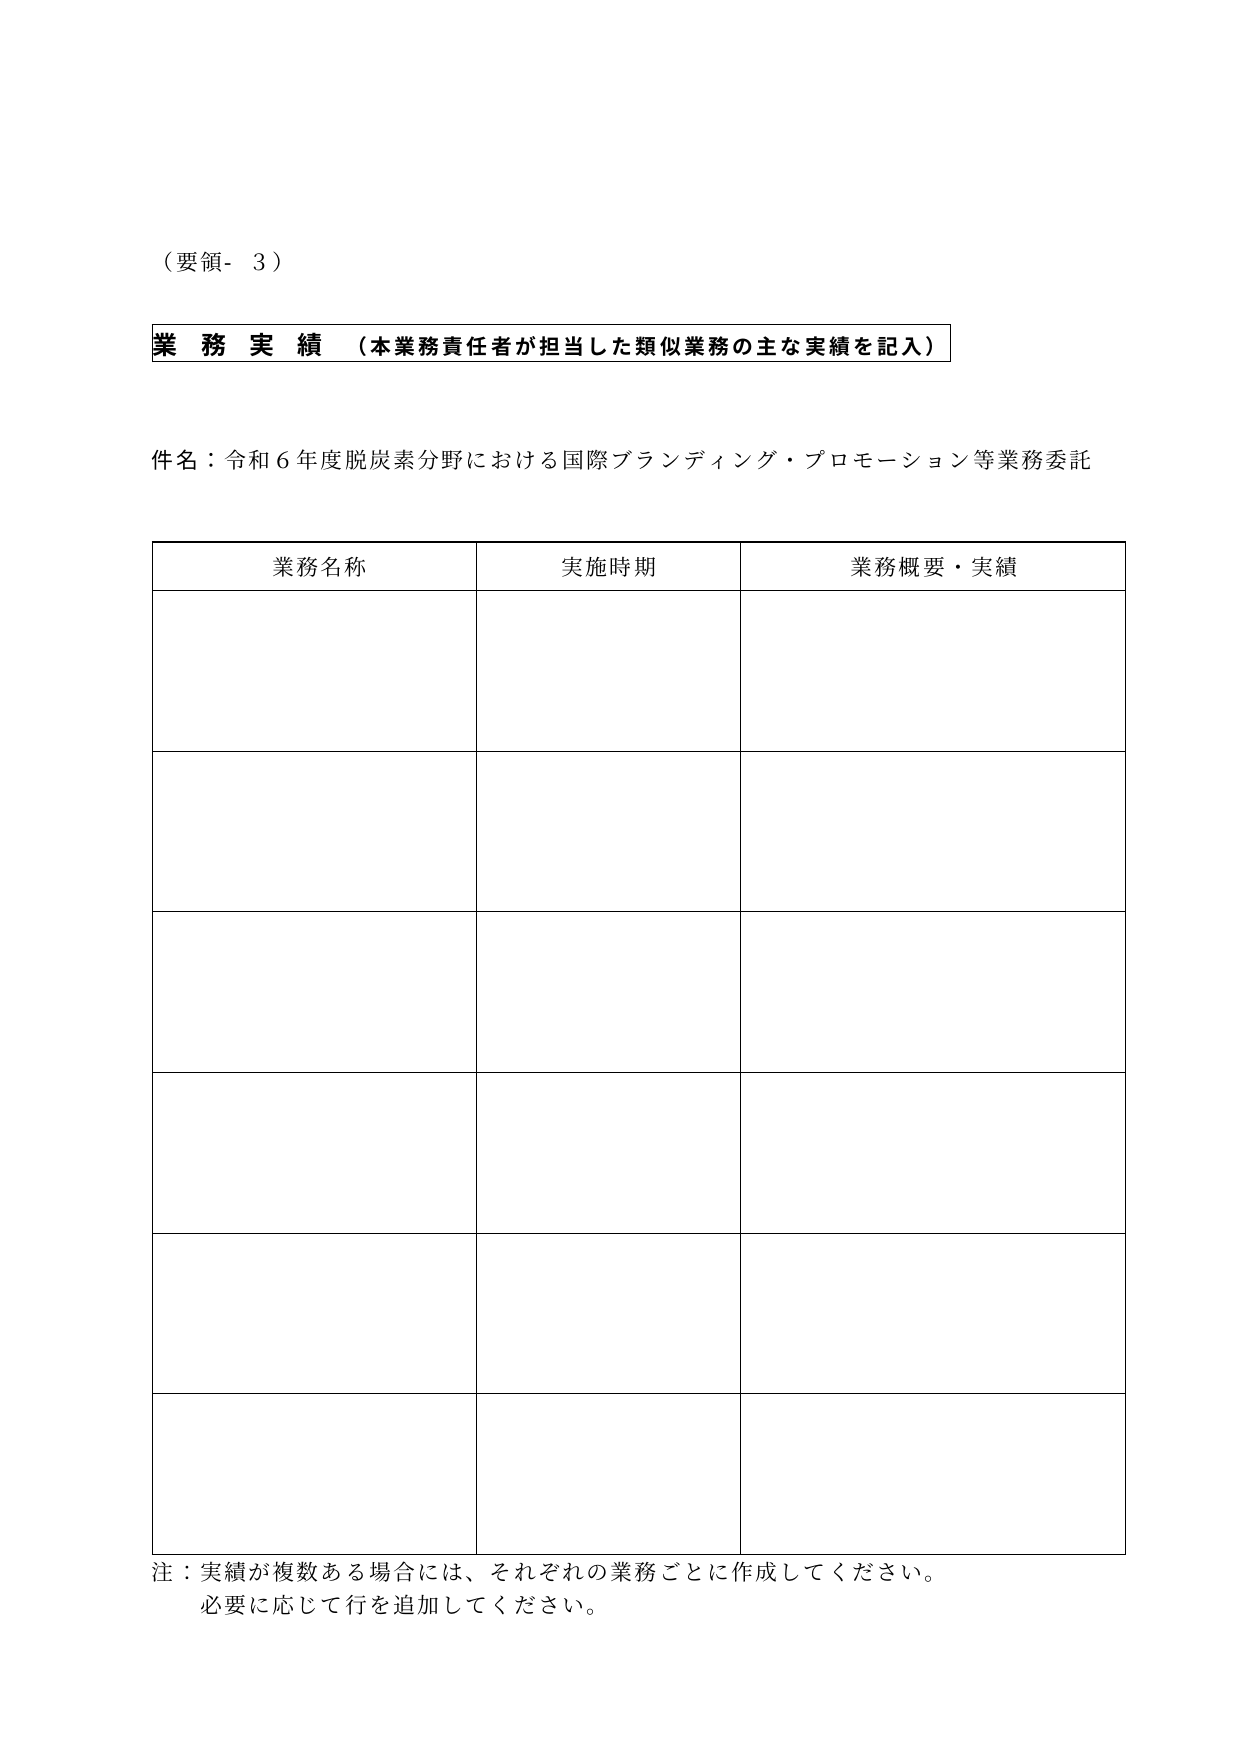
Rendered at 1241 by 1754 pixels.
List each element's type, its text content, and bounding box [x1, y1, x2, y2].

text 業務実績（本業務責任者が担当した類似業務の主な実績を記入） [152, 310, 1118, 376]
table_header 業務概要・実績 [741, 543, 1125, 590]
text 注：実績が複数ある場合には、それぞれの業務ごとに作成してください。 [152, 1555, 1118, 1588]
table_cell [741, 912, 1125, 1072]
table_cell [477, 752, 740, 911]
table_cell [153, 752, 476, 911]
table_cell [477, 591, 740, 751]
table_cell [153, 591, 476, 751]
table_cell [477, 1073, 740, 1232]
text 件名：令和６年度脱炭素分野における国際ブランディング・プロモーション等業務委託 [152, 442, 1118, 475]
table_cell [477, 912, 740, 1072]
table_cell [477, 1394, 740, 1554]
table_cell [741, 752, 1125, 911]
table_cell [741, 1234, 1125, 1393]
table_cell [153, 1394, 476, 1554]
table_cell [741, 1073, 1125, 1232]
text 必要に応じて行を追加してください。 [152, 1588, 1118, 1621]
table_header 実施時期 [477, 543, 740, 590]
table_header 業務名称 [153, 543, 476, 590]
table_cell [741, 591, 1125, 751]
text （要領-３） [152, 244, 1118, 277]
table_cell [477, 1234, 740, 1393]
table_cell [153, 912, 476, 1072]
table_cell [153, 1073, 476, 1232]
table_cell [741, 1394, 1125, 1554]
table_cell [153, 1234, 476, 1393]
